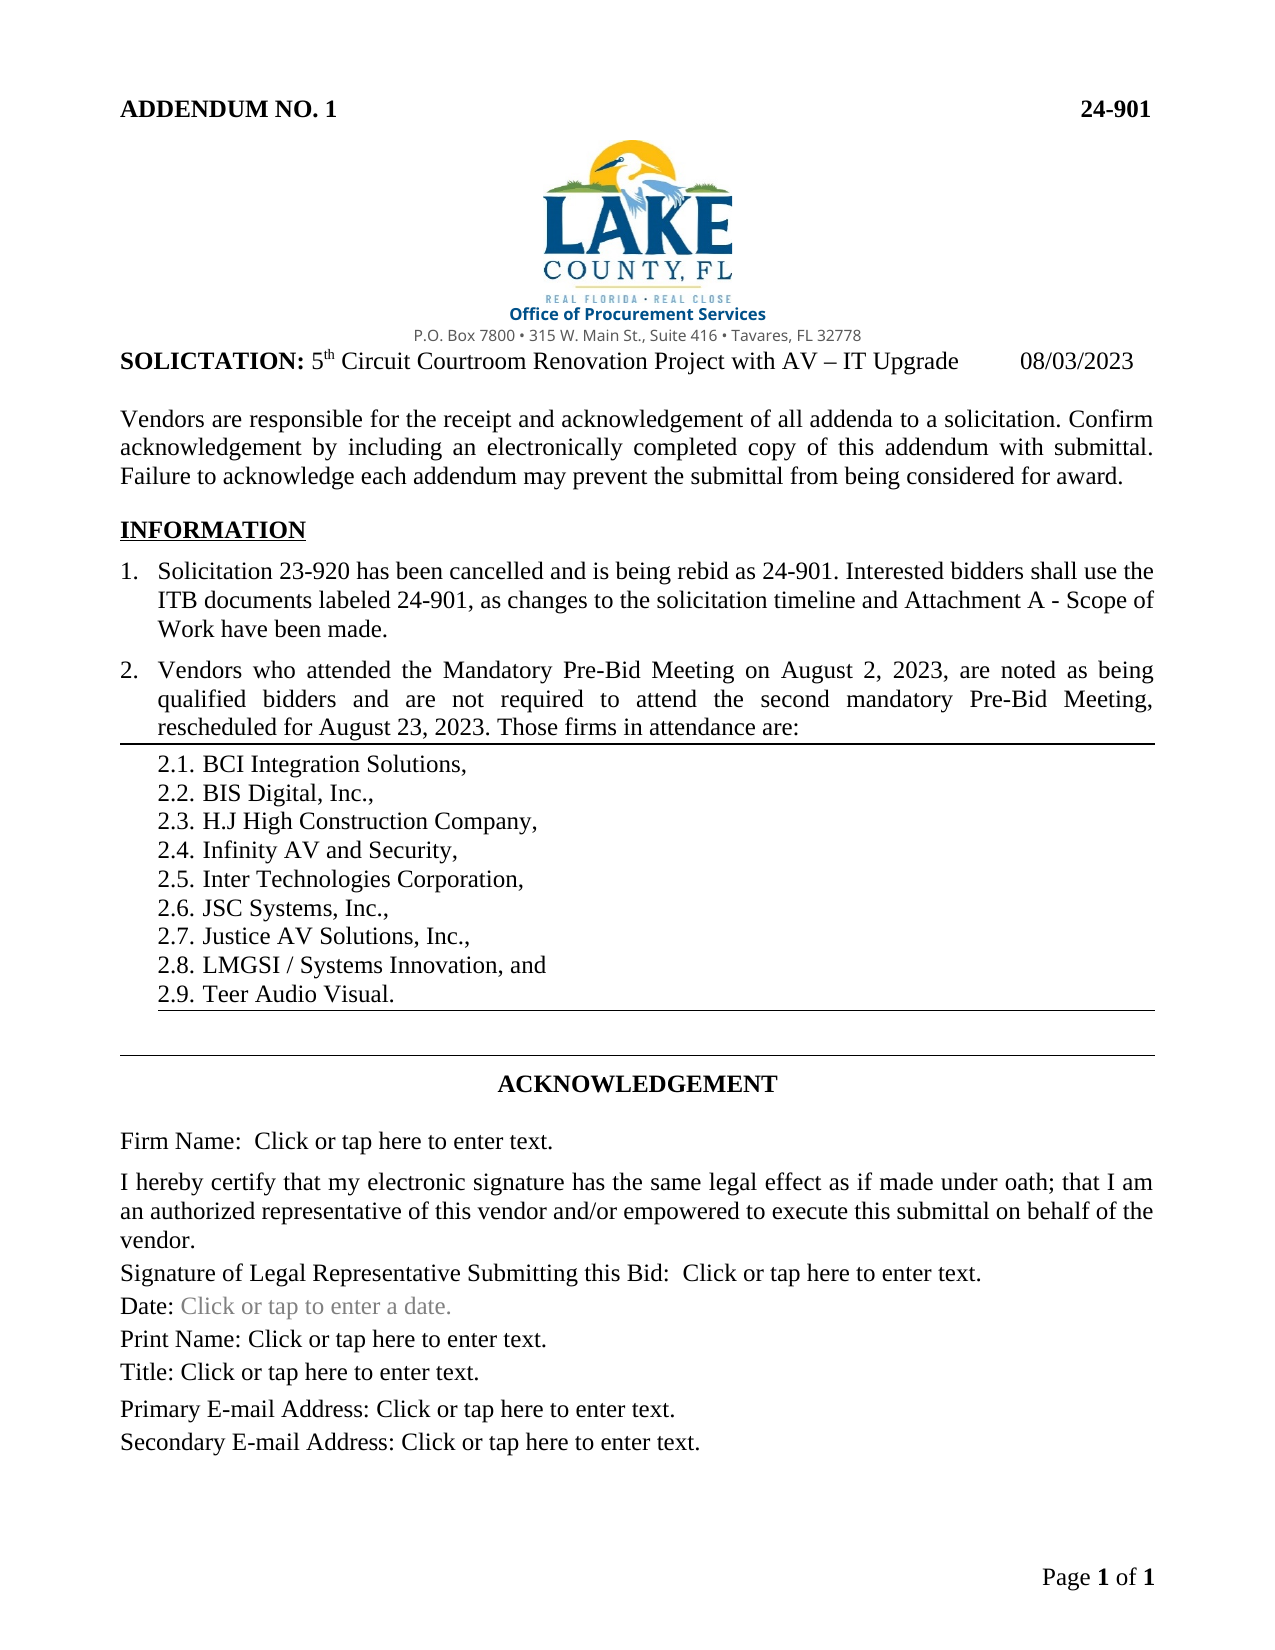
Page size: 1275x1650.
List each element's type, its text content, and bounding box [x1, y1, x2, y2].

list Infinity AV and Security, [157, 835, 1155, 864]
text INFORMATION [120, 515, 1155, 544]
list Vendors who attended the Mandatory Pre-Bid Meeting on August 2, 2023, are noted as being qualified bidders and are not required to attend the second mandatory Pre-Bid Meeting, rescheduled for August 23, 2023. Those firms in attendance are: [120, 655, 1155, 743]
text Primary E-mail Address: [120, 1394, 1155, 1422]
list Solicitation 23-920 has been cancelled and is being rebid as 24-901. Interested bidders shall use the ITB documents labeled 24-901, as changes to the solicitation timeline and Attachment A - Scope of Work have been made. [120, 556, 1155, 642]
list Justice AV Solutions, Inc., [157, 921, 1155, 950]
text Date: [120, 1291, 1155, 1319]
text Print Name: [120, 1324, 1155, 1352]
text P.O. Box 7800 • 315 W. Main St., Suite 416 • Tavares, FL 32778 [120, 325, 1155, 346]
text Office of Procurement Services [120, 302, 1155, 325]
text Title: [120, 1357, 1155, 1385]
text SOLICTATION: 5th Circuit Courtroom Renovation Project with AV – IT Upgrade 08/03/2023 [120, 346, 1155, 375]
text Firm Name: [120, 1126, 1155, 1155]
list H.J High Construction Company, [157, 806, 1155, 835]
list BIS Digital, Inc., [157, 778, 1155, 806]
list Teer Audio Visual. [157, 979, 1155, 1011]
text ACKNOWLEDGEMENT [120, 1069, 1155, 1097]
list LMGSI / Systems Innovation, and [157, 950, 1155, 979]
picture [543, 140, 733, 303]
text Secondary E-mail Address: [120, 1427, 1155, 1455]
list Inter Technologies Corporation, [157, 864, 1155, 893]
text Vendors are responsible for the receipt and acknowledgement of all addenda to a solicitation. Confirm acknowledgement by including an electronically completed copy of this addendum with submittal. Failure to acknowledge each addendum may prevent the submittal from being considered for award. [120, 404, 1155, 490]
list BCI Integration Solutions, [157, 749, 1155, 778]
text I hereby certify that my electronic signature has the same legal effect as if made under oath; that I am an authorized representative of this vendor and/or empowered to execute this submittal on behalf of the vendor. [120, 1167, 1155, 1254]
list JSC Systems, Inc., [157, 893, 1155, 921]
text Signature of Legal Representative Submitting this Bid: [120, 1258, 1155, 1287]
